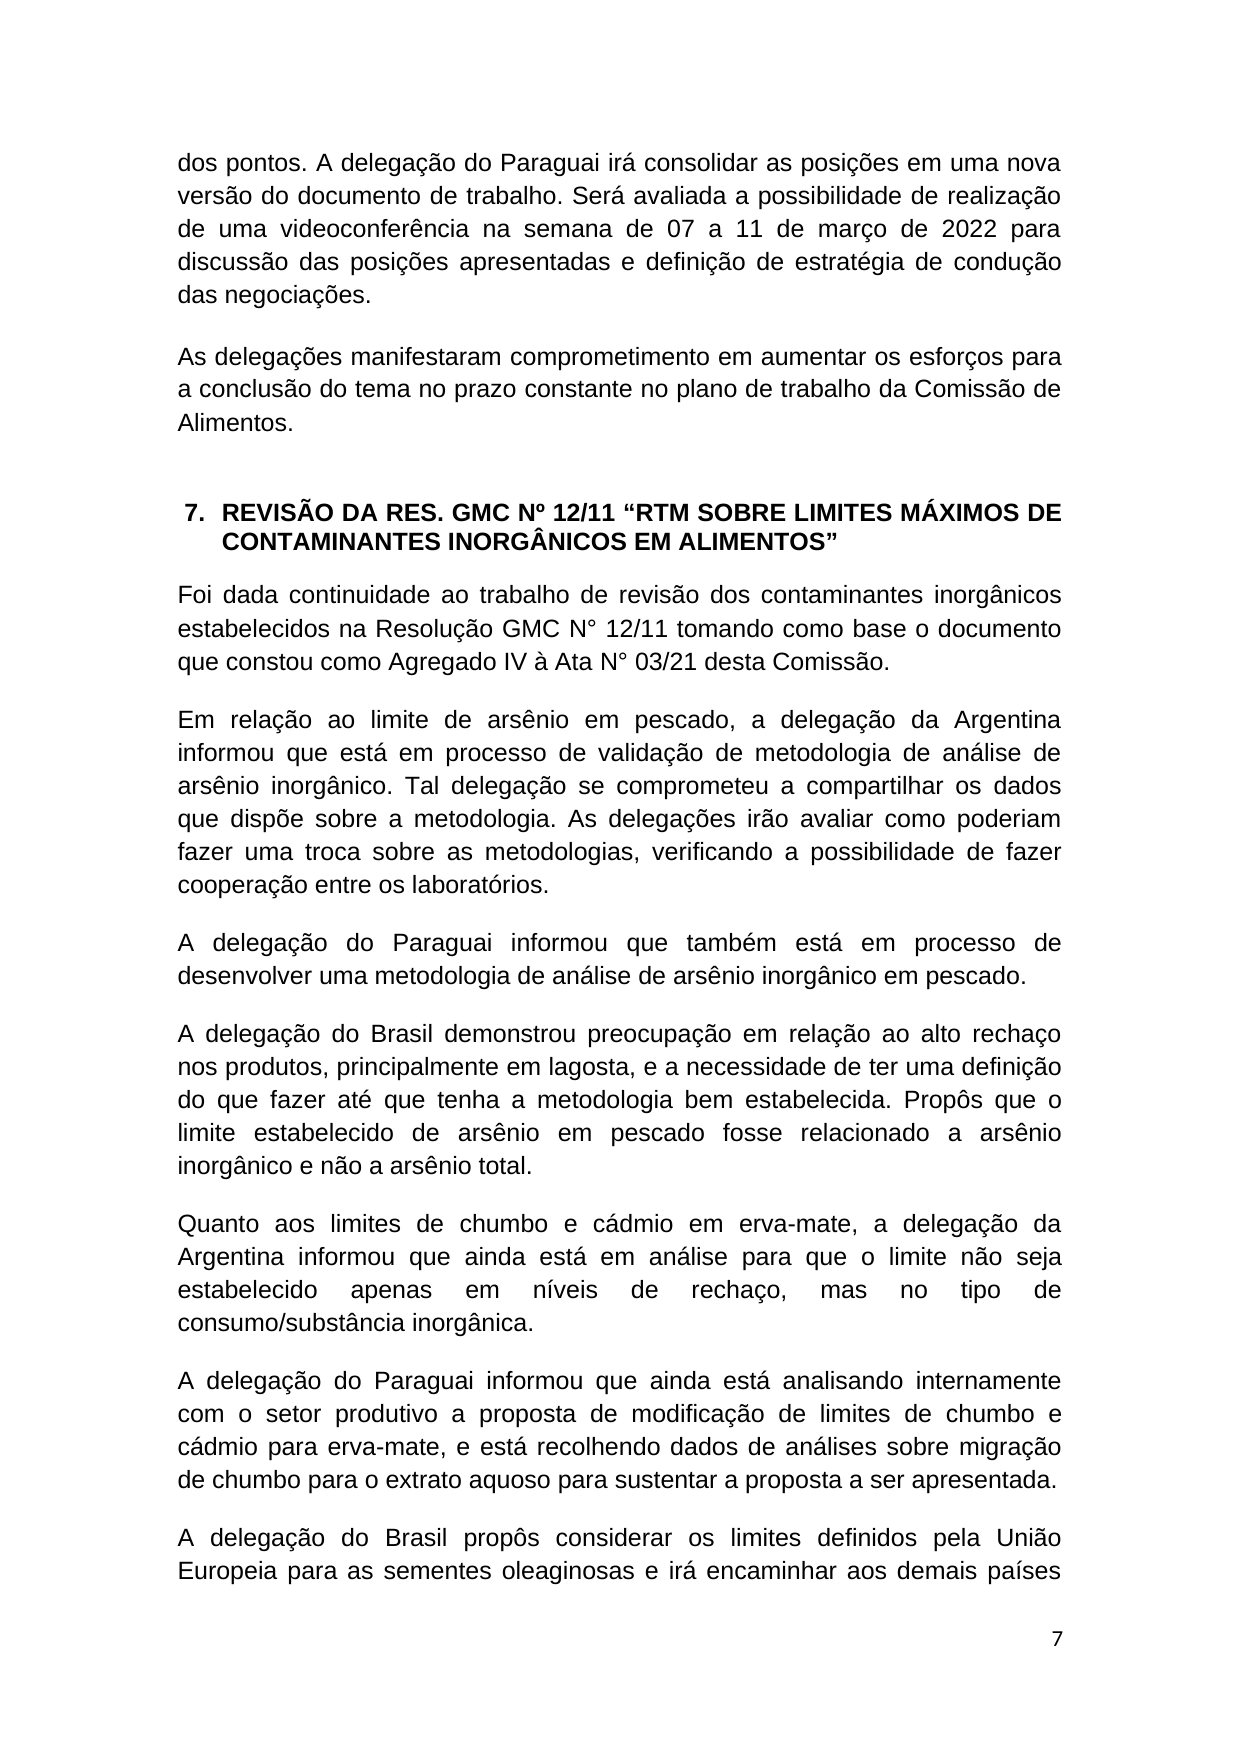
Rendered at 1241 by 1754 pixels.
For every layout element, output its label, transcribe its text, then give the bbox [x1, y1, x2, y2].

text Foi dada continuidade ao trabalho de revisão dos contaminantes inorgânicos estabelecidos na Resolução GMC N° 12/11 tomando como base o documento que constou como Agregado IV à Ata N° 03/21 desta Comissão. [177, 581, 1063, 675]
text Em relação ao limite de arsênio em pescado, a delegação da Argentina informou que está em processo de validação de metodologia de análise de arsênio inorgânico. Tal delegação se comprometeu a compartilhar os dados que dispõe sobre a metodologia. As delegações irão avaliar como poderiam fazer uma troca sobre as metodologias, verificando a possibilidade de fazer cooperação entre os laboratórios. [177, 704, 1063, 898]
text As delegações manifestaram comprometimento em aumentar os esforços para a conclusão do tema no prazo constante no plano de trabalho da Comissão de Alimentos. [177, 341, 1063, 436]
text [177, 1523, 1063, 1585]
text A delegação do Paraguai informou que ainda está analisando internamente com o setor produtivo a proposta de modificação de limites de chumbo e cádmio para erva-mate, e está recolhendo dados de análises sobre migração de chumbo para o extrato aquoso para sustentar a proposta a ser apresentada. [177, 1366, 1063, 1494]
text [177, 148, 1063, 308]
text A delegação do Brasil demonstrou preocupação em relação ao alto rechaço nos produtos, principalmente em lagosta, e a necessidade de ter uma definição do que fazer até que tenha a metodologia bem estabelecida. Propôs que o limite estabelecido de arsênio em pescado fosse relacionado a arsênio inorgânico e não a arsênio total. [177, 1019, 1063, 1179]
list REVISÃO DA RES. GMC Nº 12/11 “RTM SOBRE LIMITES MÁXIMOS DE CONTAMINANTES INORGÂNICOS EM ALIMENTOS” [184, 498, 1063, 556]
text A delegação do Paraguai informou que também está em processo de desenvolver uma metodologia de análise de arsênio inorgânico em pescado. [177, 928, 1063, 989]
text Quanto aos limites de chumbo e cádmio em erva-mate, a delegação da Argentina informou que ainda está em análise para que o limite não seja estabelecido apenas em níveis de rechaço, mas no tipo de consumo/substância inorgânica. [177, 1209, 1063, 1337]
